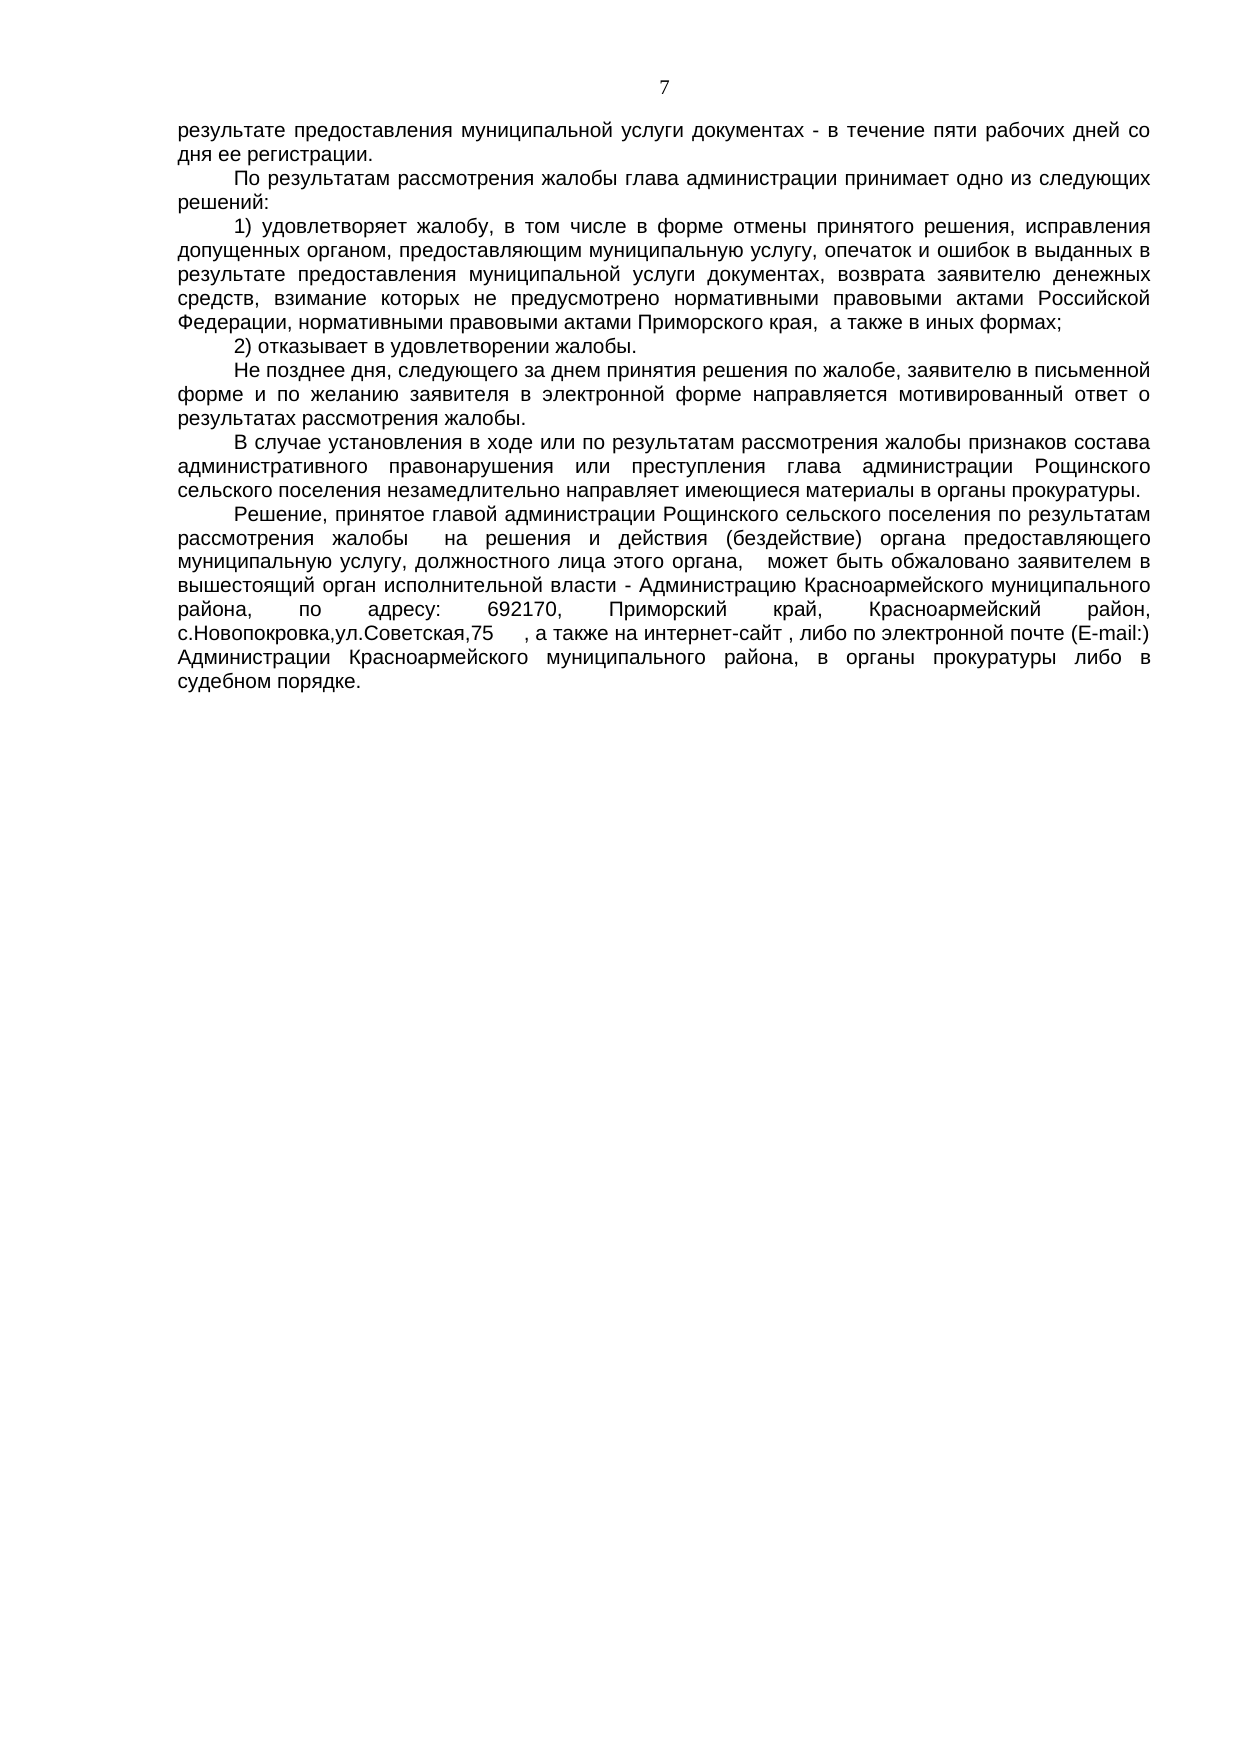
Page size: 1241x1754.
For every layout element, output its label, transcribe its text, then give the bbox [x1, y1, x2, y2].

text В случае установления в ходе или по результатам рассмотрения жалобы признаков состава административного правонарушения или преступления глава администрации Рощинского сельского поселения незамедлительно направляет имеющиеся материалы в органы прокуратуры. [177, 429, 1152, 501]
text Решение, принятое главой администрации Рощинского сельского поселения по результатам рассмотрения жалобы на решения и действия (бездействие) органа предоставляющего муниципальную услугу, должностного лица этого органа, может быть обжаловано заявителем в вышестоящий орган исполнительной власти - Администрацию Красноармейского муниципального района, по адресу: 692170, Приморский край, Красноармейский район, с.Новопокровка,ул.Советская,75 , а также на интернет-сайт , либо по электронной почте (E-mail:) Администрации Красноармейского муниципального района, в органы прокуратуры либо в судебном порядке. [177, 501, 1152, 693]
text 2) отказывает в удовлетворении жалобы. [177, 334, 1152, 358]
text По результатам рассмотрения жалобы глава администрации принимает одно из следующих решений: [177, 166, 1152, 214]
text 1) удовлетворяет жалобу, в том числе в форме отмены принятого решения, исправления допущенных органом, предоставляющим муниципальную услугу, опечаток и ошибок в выданных в результате предоставления муниципальной услуги документах, возврата заявителю денежных средств, взимание которых не предусмотрено нормативными правовыми актами Российской Федерации, нормативными правовыми актами Приморского края, а также в иных формах; [177, 214, 1152, 334]
text Не позднее дня, следующего за днем принятия решения по жалобе, заявителю в письменной форме и по желанию заявителя в электронной форме направляется мотивированный ответ о результатах рассмотрения жалобы. [177, 358, 1152, 429]
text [177, 118, 1152, 166]
